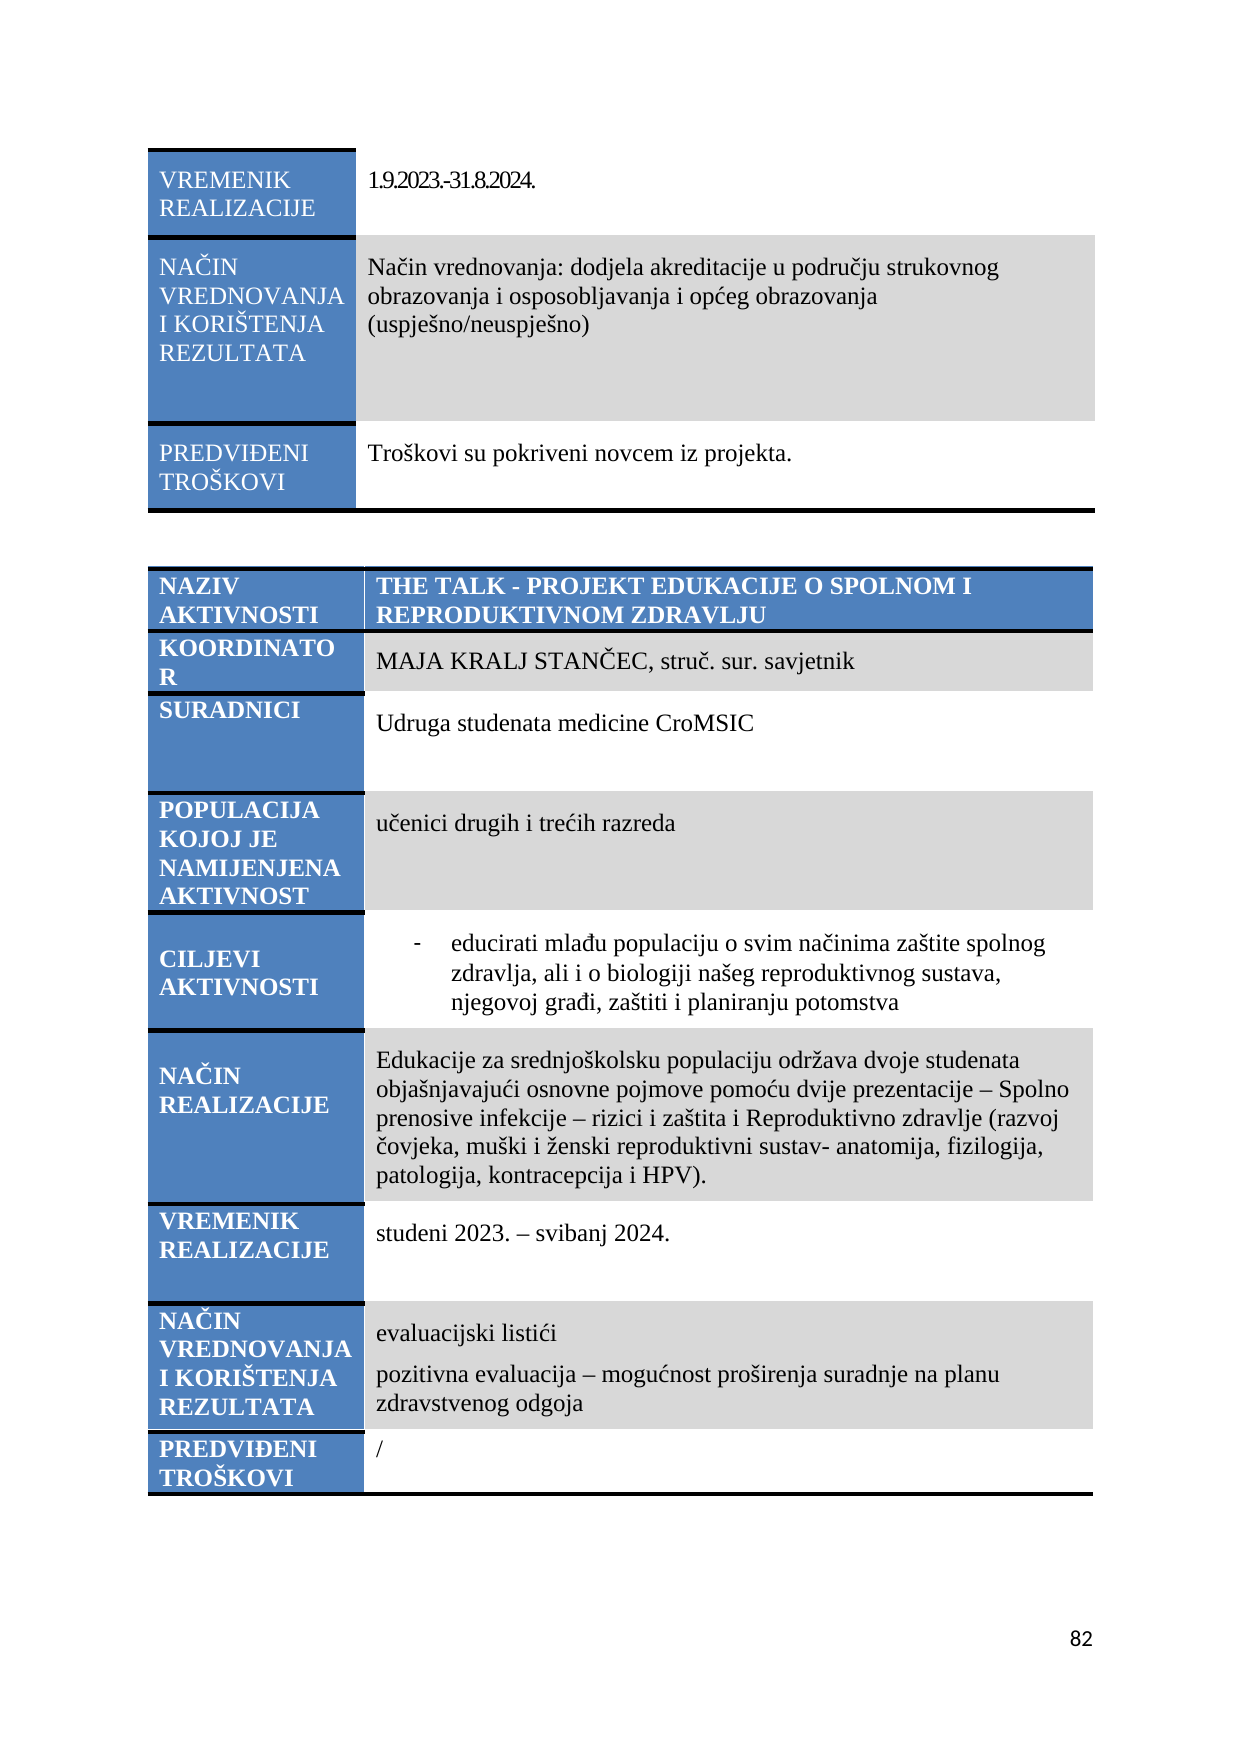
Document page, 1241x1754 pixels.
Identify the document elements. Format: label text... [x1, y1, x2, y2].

table_cell Koordinator [148, 633, 364, 691]
table_cell VREMENIK REALIZACIJE [148, 1206, 364, 1301]
table_cell Način vrednovanja: dodjela akreditacije u području strukovnog obrazovanja i osposobljavanja i općeg obrazovanja (uspješno/neuspješno) [356, 235, 1095, 421]
table_cell evaluacijski listići pozitivna evaluacija – mogućnost proširenja suradnje na planu zdravstvenog odgoja [365, 1301, 1093, 1429]
table_cell Edukacije za srednjoškolsku populaciju održava dvoje studenata objašnjavajući osnovne pojmove pomoću dvije prezentacije – Spolno prenosive infekcije – rizici i zaštita i Reproduktivno zdravlje (razvoj čovjeka, muški i ženski reproduktivni sustav- anatomija, fizilogija, patologija, kontracepcija i HPV). [365, 1028, 1093, 1201]
table_cell učenici drugih i trećih razreda [365, 791, 1093, 910]
table_cell Udruga studenata medicine CroMSIC [365, 691, 1093, 791]
table_cell POPULACIJA KOJOJ JE NAMIJENJENA AKTIVNOST [148, 795, 364, 910]
table_cell Troškovi su pokriveni novcem iz projekta. [356, 421, 1095, 508]
table_header NAZIV AKTIVNOSTI [148, 571, 364, 629]
table_cell VREMENIK REALIZACIJE [148, 152, 356, 235]
table_cell 1.9.2023.-31.8.2024. [356, 148, 1095, 235]
table_cell NAČIN REALIZACIJE [148, 1033, 364, 1201]
table_cell PREDVIĐENI TROŠKOVI [148, 1434, 364, 1492]
table_cell NAČIN VREDNOVANJA I KORIŠTENJA REZULTATA [148, 240, 356, 421]
table_cell SURADNICI [148, 696, 364, 791]
table_cell studeni 2023. – svibanj 2024. [365, 1201, 1093, 1301]
table_cell educirati mlađu populaciju o svim načinima zaštite spolnog zdravlja, ali i o biologiji našeg reproduktivnog sustava, njegovoj građi, zaštiti i planiranju potomstva [365, 910, 1093, 1028]
table_cell PREDVIĐENI TROŠKOVI [148, 426, 356, 508]
table_cell / [365, 1430, 1093, 1492]
table_cell MAJA KRALJ STANČEC, struč. sur. savjetnik [365, 633, 1093, 691]
table_cell CILJEVI AKTIVNOSTI [148, 915, 364, 1028]
table_header THE TALK - projekt edukacije o spolnom i reproduktivnom zdravlju [365, 571, 1093, 629]
table_cell NAČIN VREDNOVANJA I KORIŠTENJA REZULTATA [148, 1306, 364, 1429]
